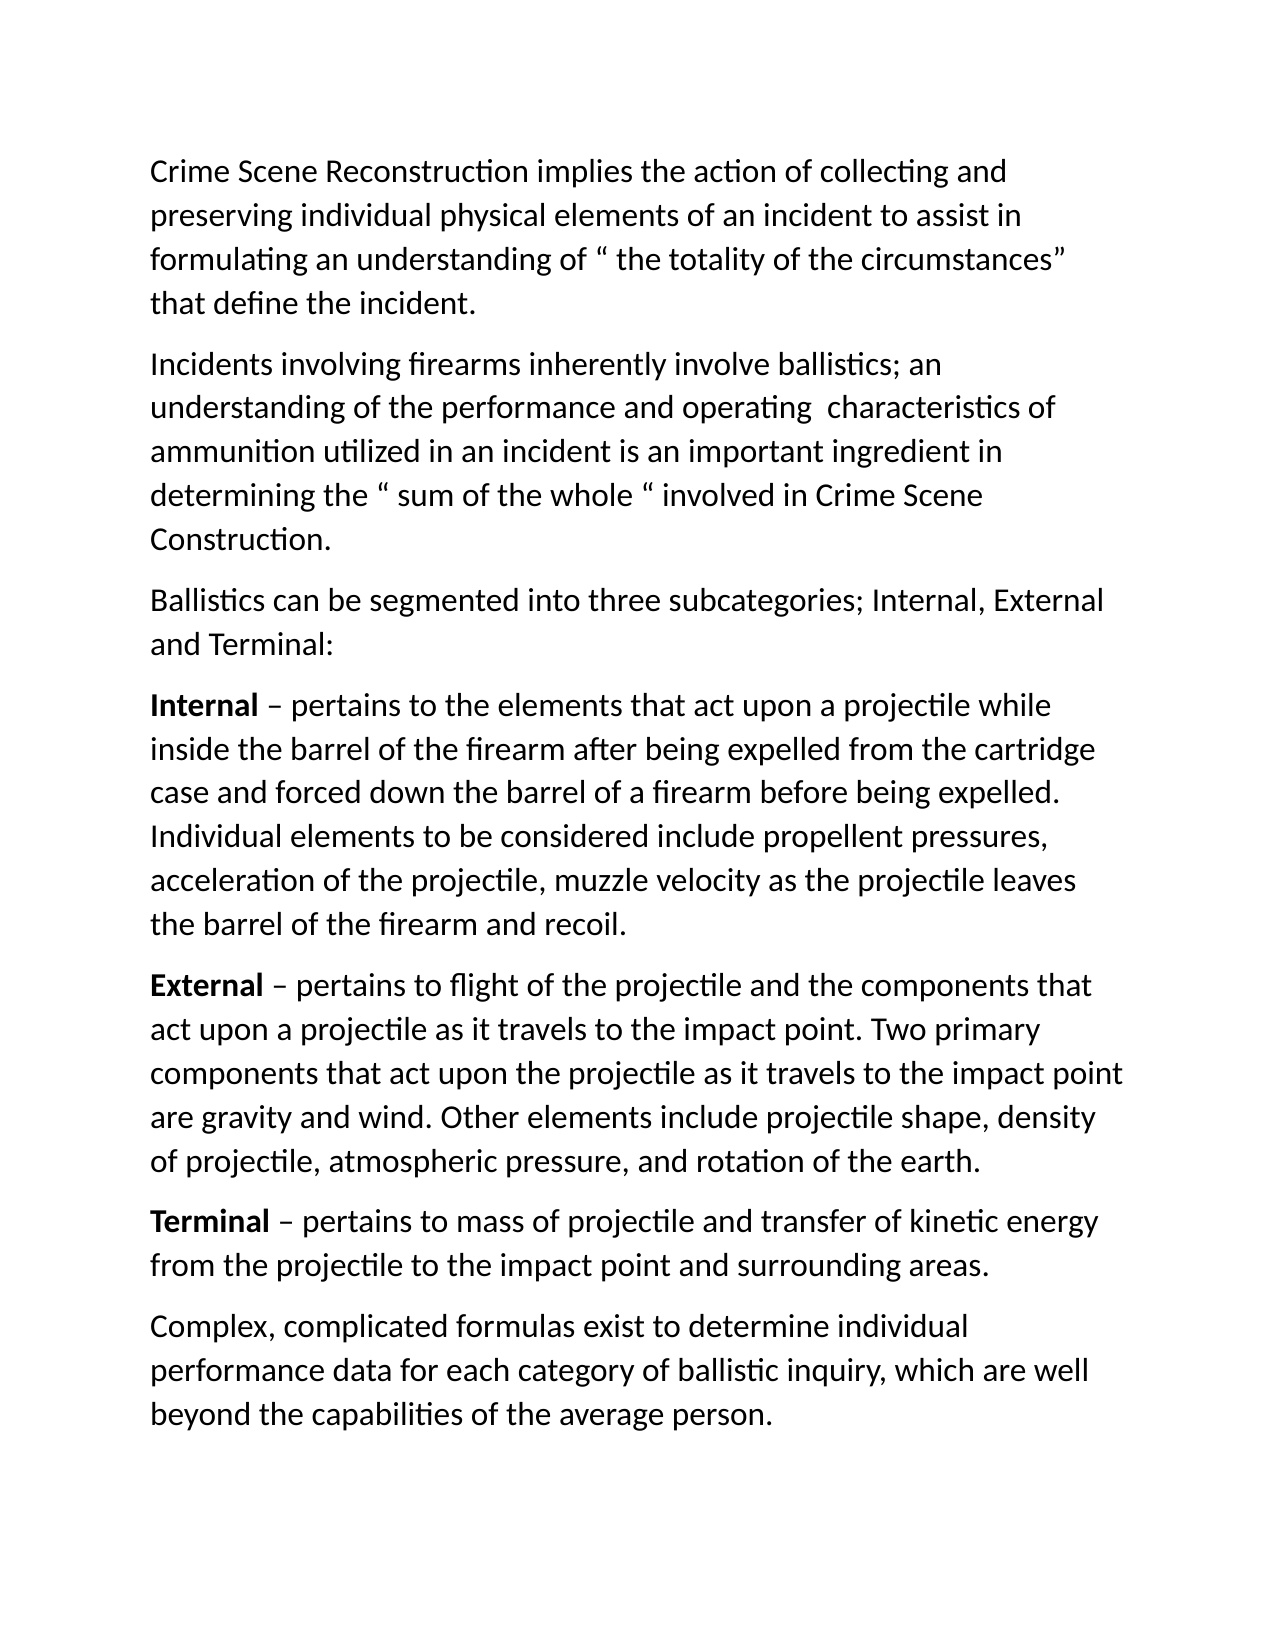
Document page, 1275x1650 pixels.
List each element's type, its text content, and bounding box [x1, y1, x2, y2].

text Ballistics can be segmented into three subcategories; Internal, External and Terminal: [150, 579, 1125, 664]
text Incidents involving firearms inherently involve ballistics; an understanding of the performance and operating characteristics of ammunition utilized in an incident is an important ingredient in determining the “ sum of the whole “ involved in Crime Scene Construction. [150, 342, 1125, 559]
text Complex, complicated formulas exist to determine individual performance data for each category of ballistic inquiry, which are well beyond the capabilities of the average person. [150, 1305, 1125, 1434]
text Internal – pertains to the elements that act upon a projectile while inside the barrel of the firearm after being expelled from the cartridge case and forced down the barrel of a firearm before being expelled. Individual elements to be considered include propellent pressures, acceleration of the projectile, muzzle velocity as the projectile leaves the barrel of the firearm and recoil. [150, 683, 1125, 944]
text Terminal – pertains to mass of projectile and transfer of kinetic energy from the projectile to the impact point and surrounding areas. [150, 1200, 1125, 1285]
text Crime Scene Reconstruction implies the action of collecting and preserving individual physical elements of an incident to assist in formulating an understanding of “ the totality of the circumstances” that define the incident. [150, 150, 1125, 323]
text External – pertains to flight of the projectile and the components that act upon a projectile as it travels to the impact point. Two primary components that act upon the projectile as it travels to the impact point are gravity and wind. Other elements include projectile shape, density of projectile, atmospheric pressure, and rotation of the earth. [150, 964, 1125, 1181]
